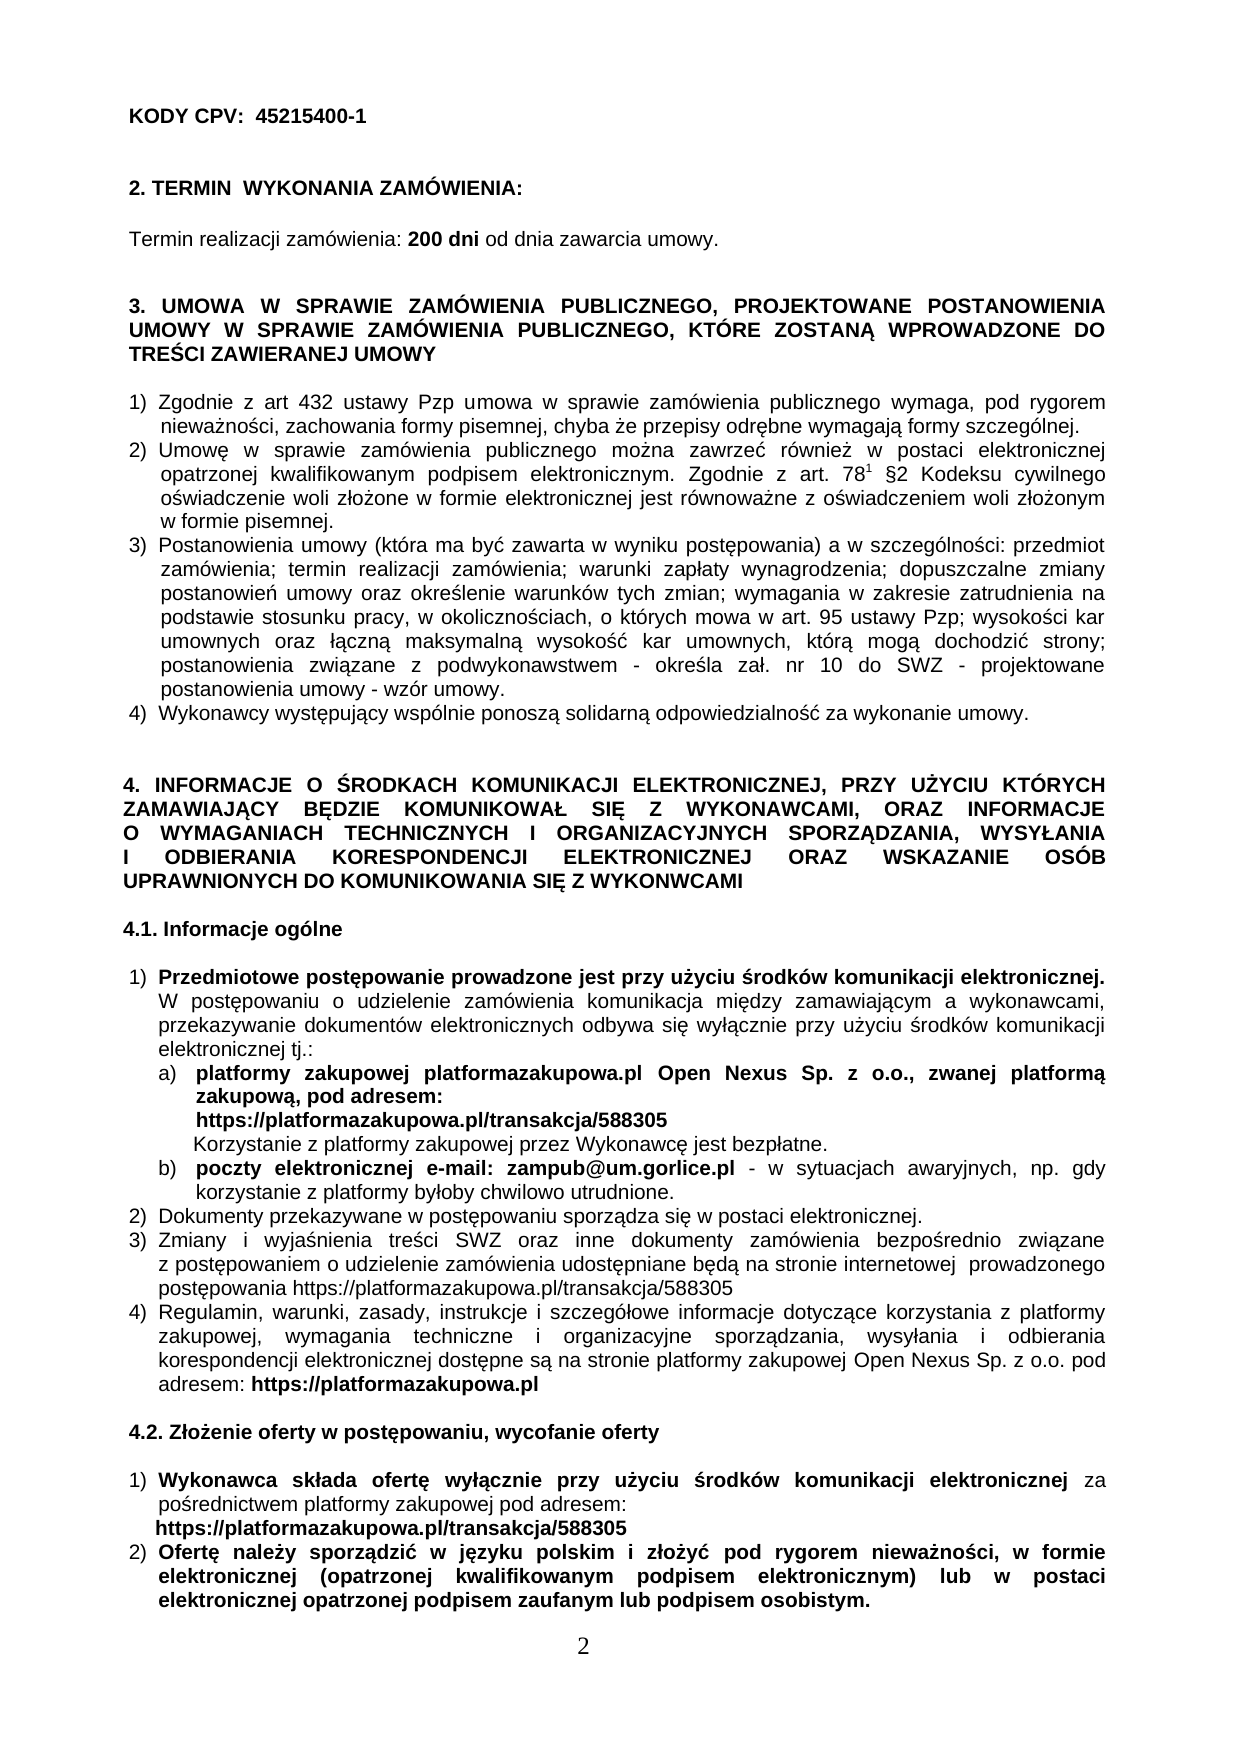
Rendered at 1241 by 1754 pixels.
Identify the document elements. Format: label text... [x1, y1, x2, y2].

list Wykonawca składa ofertę wyłącznie przy użyciu środków komunikacji elektronicznej za pośrednictwem platformy zakupowej pod adresem: [128, 1468, 1106, 1516]
text 3. UMOWA W SPRAWIE ZAMÓWIENIA PUBLICZNEGO, PROJEKTOWANE POSTANOWIENIA UMOWY W SPRAWIE ZAMÓWIENIA PUBLICZNEGO, KTÓRE ZOSTANĄ WPROWADZONE DO TREŚCI ZAWIERANEJ UMOWY [128, 294, 1106, 366]
text 4.2. Złożenie oferty w postępowaniu, wycofanie oferty [48, 1420, 1106, 1444]
list Ofertę należy sporządzić w języku polskim i złożyć pod rygorem nieważności, w formie elektronicznej (opatrzonej kwalifikowanym podpisem elektronicznym) lub w postaci elektronicznej opatrzonej podpisem zaufanym lub podpisem osobistym. [128, 1539, 1106, 1611]
text Korzystanie z platformy zakupowej przez Wykonawcę jest bezpłatne. [85, 1132, 1106, 1156]
list poczty elektronicznej e-mail: zampub@um.gorlice.pl - w sytuacjach awaryjnych, np. gdy korzystanie z platformy byłoby chwilowo utrudnione. [158, 1156, 1106, 1204]
list Zmiany i wyjaśnienia treści SWZ oraz inne dokumenty zamówienia bezpośrednio związane z postępowaniem o udzielenie zamówienia udostępniane będą na stronie internetowej prowadzonego postępowania https://platformazakupowa.pl/transakcja/588305 [128, 1228, 1106, 1300]
list Dokumenty przekazywane w postępowaniu sporządza się w postaci elektronicznej. [128, 1204, 1106, 1228]
text KODY CPV: 45215400-1 [128, 103, 1108, 127]
list Regulamin, warunki, zasady, instrukcje i szczegółowe informacje dotyczące korzystania z platformy zakupowej, wymagania techniczne i organizacyjne sporządzania, wysyłania i odbierania korespondencji elektronicznej dostępne są na stronie platformy zakupowej Open Nexus Sp. z o.o. pod adresem: https://platformazakupowa.pl [128, 1300, 1106, 1396]
text https://platformazakupowa.pl/transakcja/588305 [10, 1516, 1106, 1539]
list Wykonawcy występujący wspólnie ponoszą solidarną odpowiedzialność za wykonanie umowy. [128, 701, 1106, 725]
text Termin realizacji zamówienia: 200 dni od dnia zawarcia umowy. [128, 227, 1106, 251]
list Postanowienia umowy (która ma być zawarta w wyniku postępowania) a w szczególności: przedmiot zamówienia; termin realizacji zamówienia; warunki zapłaty wynagrodzenia; dopuszczalne zmiany postanowień umowy oraz określenie warunków tych zmian; wymagania w zakresie zatrudnienia na podstawie stosunku pracy, w okolicznościach, o których mowa w art. 95 ustawy Pzp; wysokości kar umownych oraz łączną maksymalną wysokość kar umownych, którą mogą dochodzić strony; postanowienia związane z podwykonawstwem - określa zał. nr 10 do SWZ - projektowane postanowienia umowy - wzór umowy. [128, 533, 1106, 701]
text 4.1. Informacje ogólne [123, 917, 1106, 941]
text 2. TERMIN WYKONANIA ZAMÓWIENIA: [128, 175, 1106, 199]
list Przedmiotowe postępowanie prowadzone jest przy użyciu środków komunikacji elektronicznej. W postępowaniu o udzielenie zamówienia komunikacja między zamawiającym a wykonawcami, przekazywanie dokumentów elektronicznych odbywa się wyłącznie przy użyciu środków komunikacji elektronicznej tj.: [128, 964, 1106, 1060]
list Umowę w sprawie zamówienia publicznego można zawrzeć również w postaci elektronicznej opatrzonej kwalifikowanym podpisem elektronicznym. Zgodnie z art. 781 §2 Kodeksu cywilnego oświadczenie woli złożone w formie elektronicznej jest równoważne z oświadczeniem woli złożonym w formie pisemnej. [128, 437, 1106, 533]
list Zgodnie z art 432 ustawy Pzp umowa w sprawie zamówienia publicznego wymaga, pod rygorem nieważności, zachowania formy pisemnej, chyba że przepisy odrębne wymagają formy szczególnej. [128, 389, 1106, 437]
text https://platformazakupowa.pl/transakcja/588305 [196, 1108, 1106, 1132]
text 4. INFORMACJE O ŚRODKACH KOMUNIKACJI ELEKTRONICZNEJ, PRZY UŻYCIU KTÓRYCH ZAMAWIAJĄCY BĘDZIE KOMUNIKOWAŁ SIĘ Z WYKONAWCAMI, ORAZ INFORMACJE O WYMAGANIACH TECHNICZNYCH I ORGANIZACYJNYCH SPORZĄDZANIA, WYSYŁANIA I ODBIERANIA KORESPONDENCJI ELEKTRONICZNEJ ORAZ WSKAZANIE OSÓB UPRAWNIONYCH DO KOMUNIKOWANIA SIĘ Z WYKONWCAMI [123, 773, 1106, 893]
list platformy zakupowej platformazakupowa.pl Open Nexus Sp. z o.o., zwanej platformą zakupową, pod adresem: [158, 1060, 1106, 1108]
